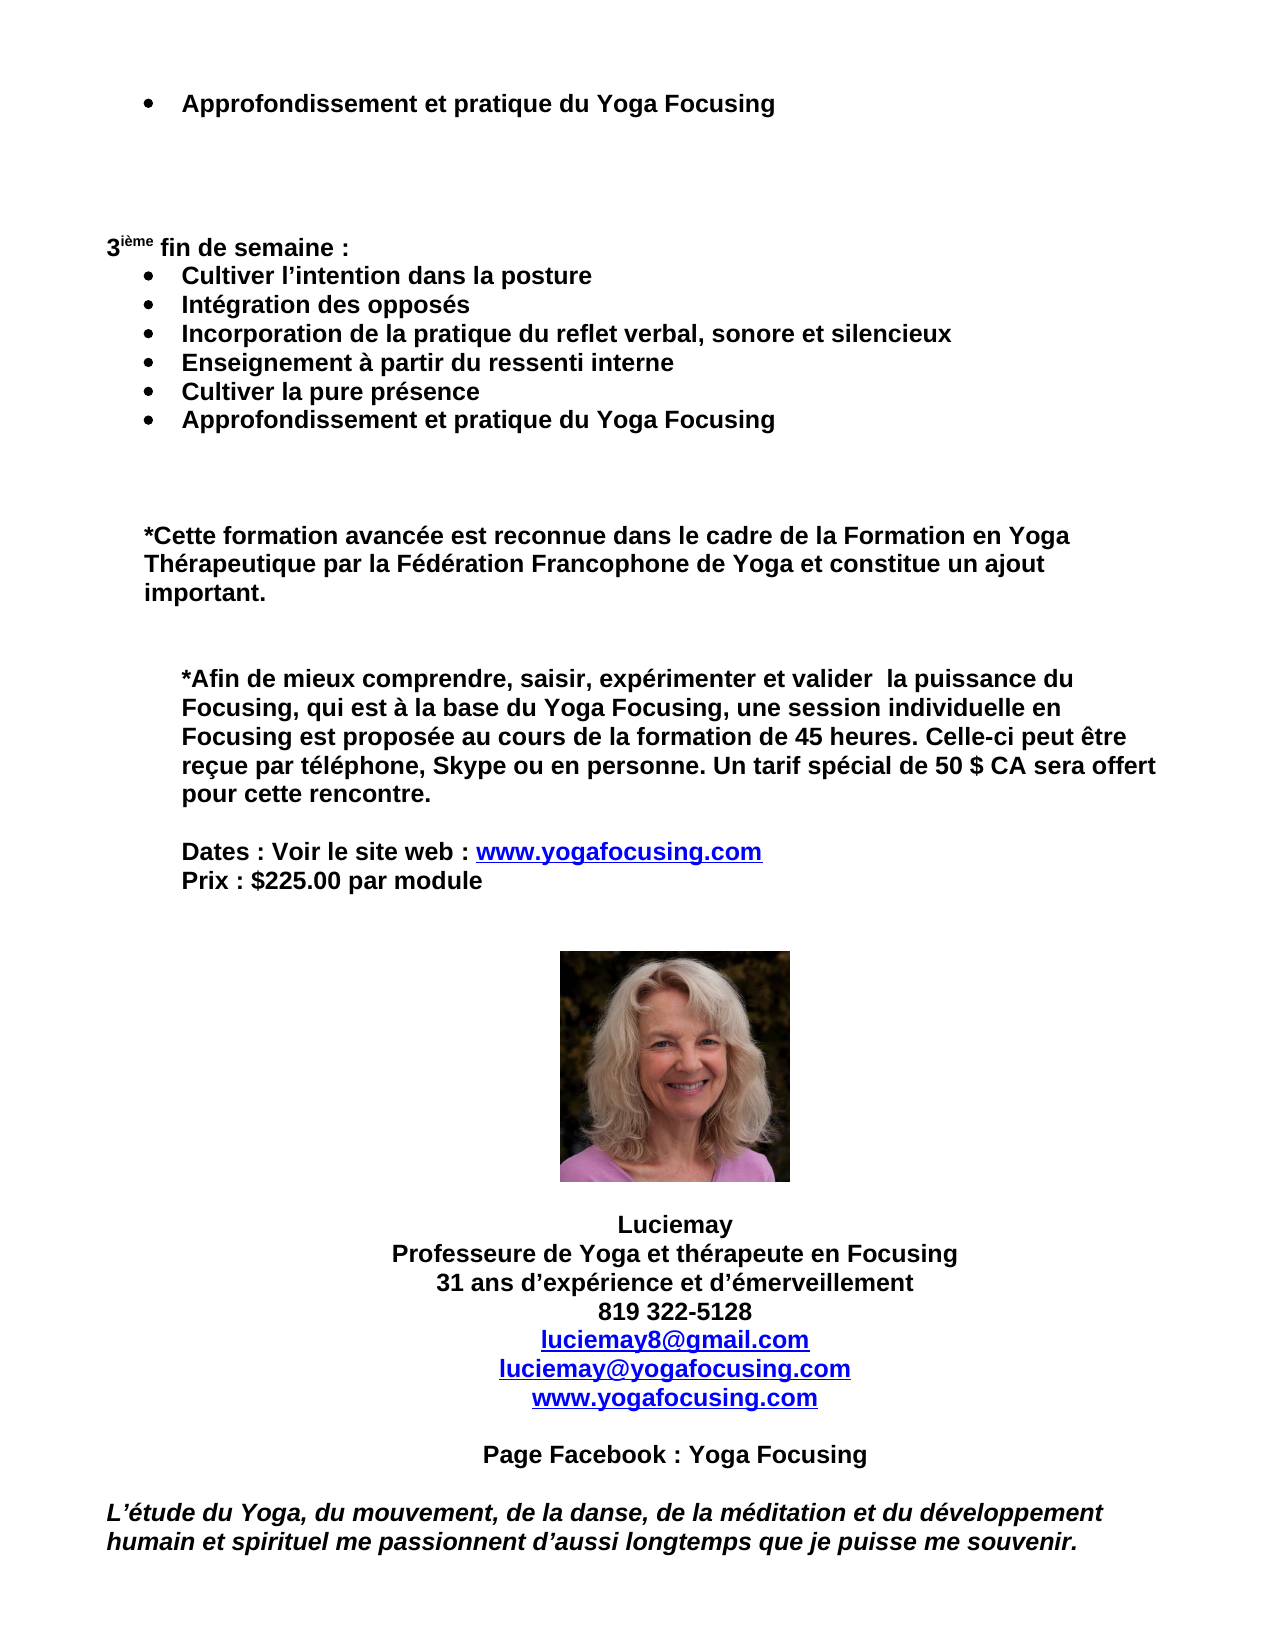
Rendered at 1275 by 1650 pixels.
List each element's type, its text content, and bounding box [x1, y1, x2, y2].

list 819 322-5128 [181, 1297, 1169, 1325]
list luciemay8@gmail.com [181, 1325, 1169, 1354]
list Incorporation de la pratique du reflet verbal, sonore et silencieux [144, 319, 1169, 348]
list 31 ans d’expérience et d’émerveillement [181, 1268, 1169, 1297]
text 3ième fin de semaine : [106, 232, 1169, 261]
list Professeure de Yoga et thérapeute en Focusing [181, 1239, 1169, 1268]
list Page Facebook : Yoga Focusing [181, 1440, 1169, 1469]
list Luciemay [181, 1210, 1169, 1239]
list Approfondissement et pratique du Yoga Focusing [144, 89, 1169, 117]
list Intégration des opposés [144, 290, 1169, 319]
list Dates : Voir le site web : www.yogafocusing.com [181, 837, 1169, 866]
list Enseignement à partir du ressenti interne [144, 348, 1169, 377]
text L’étude du Yoga, du mouvement, de la danse, de la méditation et du développement humain et spirituel me passionnent d’aussi longtemps que je puisse me souvenir. [106, 1498, 1169, 1555]
list Approfondissement et pratique du Yoga Focusing [144, 406, 1169, 434]
list www.yogafocusing.com [181, 1383, 1169, 1412]
list *Afin de mieux comprendre, saisir, expérimenter et valider la puissance du Focusing, qui est à la base du Yoga Focusing, une session individuelle en Focusing est proposée au cours de la formation de 45 heures. Celle-ci peut être reçue par téléphone, Skype ou en personne. Un tarif spécial de 50 $ CA sera offert pour cette rencontre. [181, 664, 1169, 808]
picture [560, 951, 790, 1182]
text *Cette formation avancée est reconnue dans le cadre de la Formation en Yoga Thérapeutique par la Fédération Francophone de Yoga et constitue un ajout important. [144, 521, 1169, 607]
list luciemay@yogafocusing.com [181, 1354, 1169, 1383]
list Cultiver la pure présence [144, 377, 1169, 406]
list Prix : $225.00 par module [181, 866, 1169, 894]
list Cultiver l’intention dans la posture [144, 261, 1169, 290]
